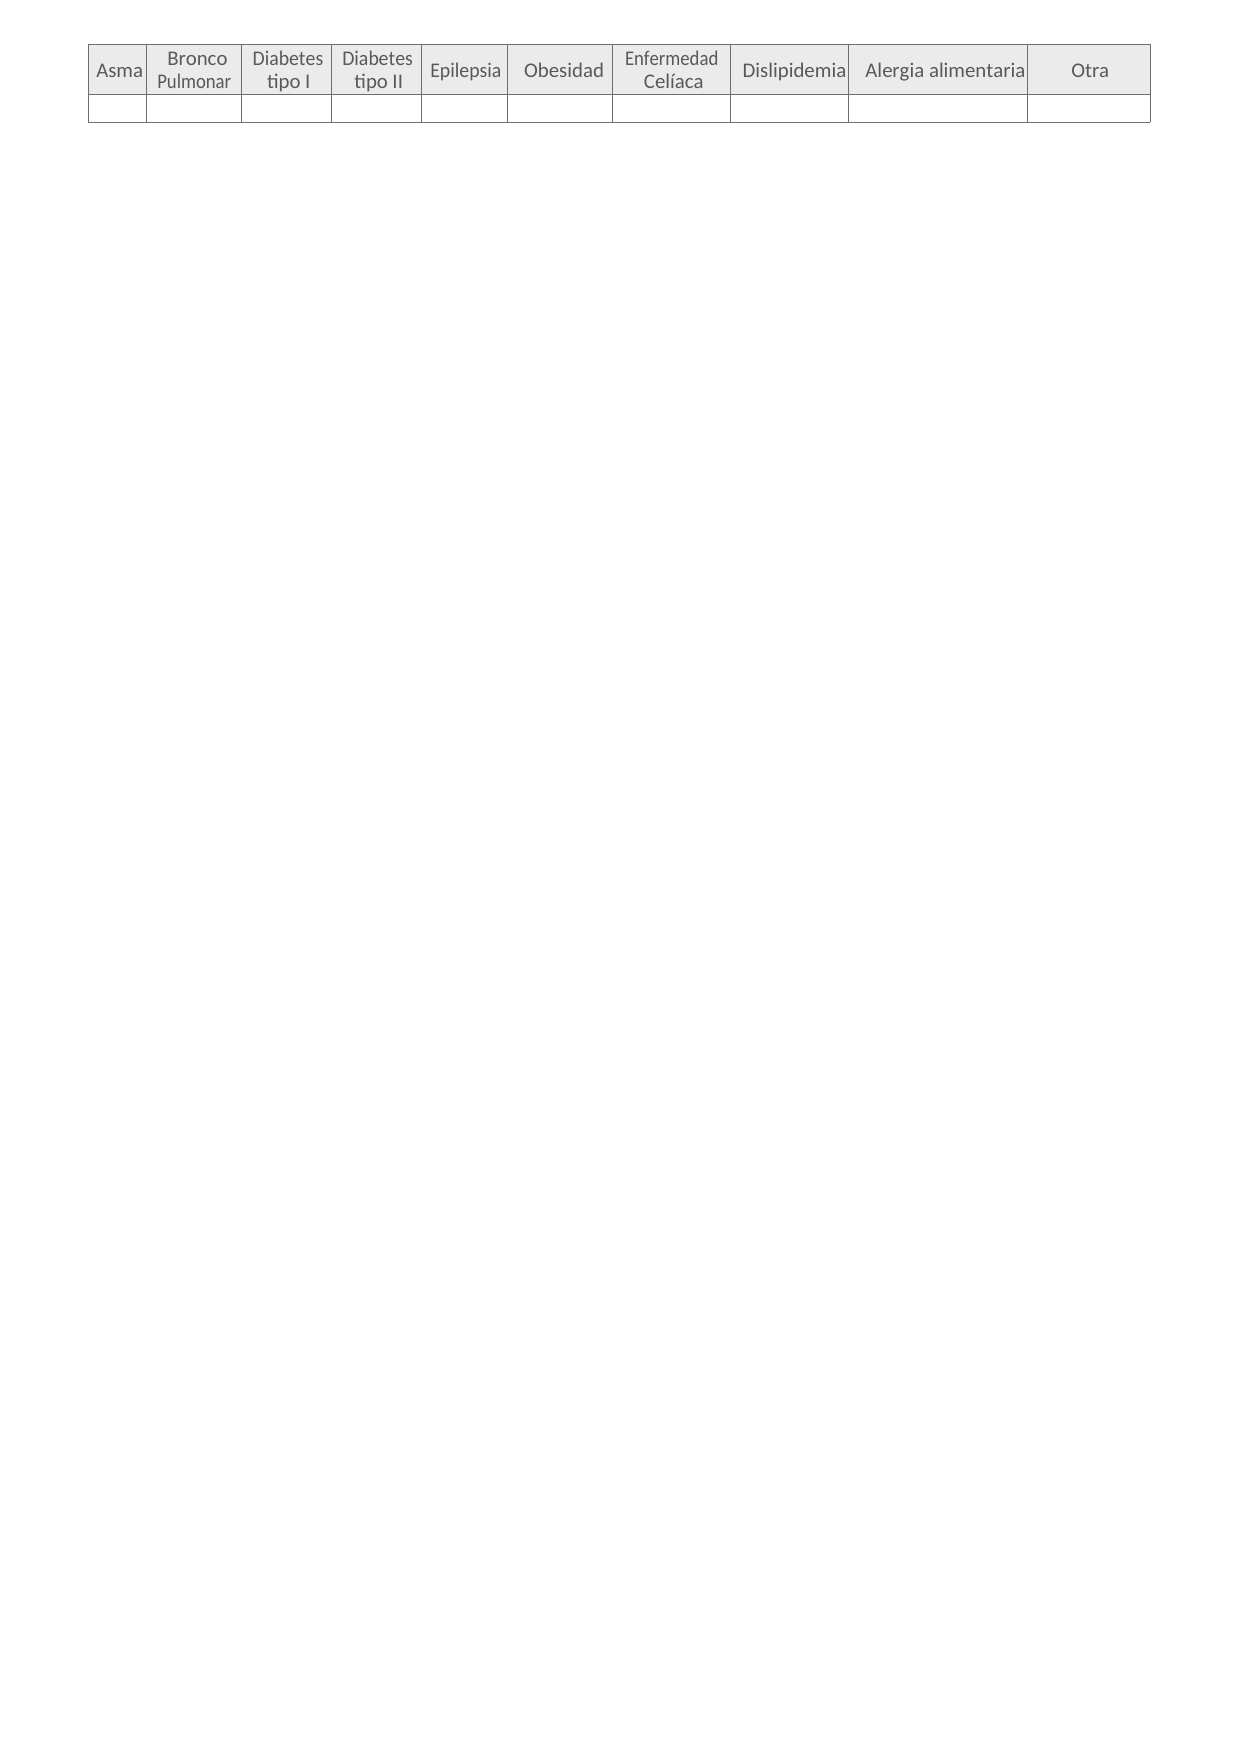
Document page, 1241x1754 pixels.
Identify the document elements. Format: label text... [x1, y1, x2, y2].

table_cell [849, 95, 1027, 122]
table_cell [613, 95, 730, 122]
table_header Diabetes tipo II [332, 45, 421, 94]
table_header Dislipidemia [731, 45, 848, 94]
table_header Enfermedad Celíaca [613, 45, 730, 94]
table_header Otra [1028, 45, 1150, 94]
table_cell [147, 95, 241, 122]
table_cell [332, 95, 421, 122]
table_cell [1028, 95, 1150, 122]
table_header Bronco Pulmonar [147, 45, 241, 94]
table_cell [89, 95, 146, 122]
table_header Asma [89, 45, 146, 94]
table_header Obesidad [508, 45, 612, 94]
table_cell [731, 95, 848, 122]
table_cell [508, 95, 612, 122]
table_header Alergia alimentaria [849, 45, 1027, 94]
table_header Diabetes tipo I [242, 45, 331, 94]
table_cell [422, 95, 507, 122]
table_header Epilepsia [422, 45, 507, 94]
table_cell [242, 95, 331, 122]
